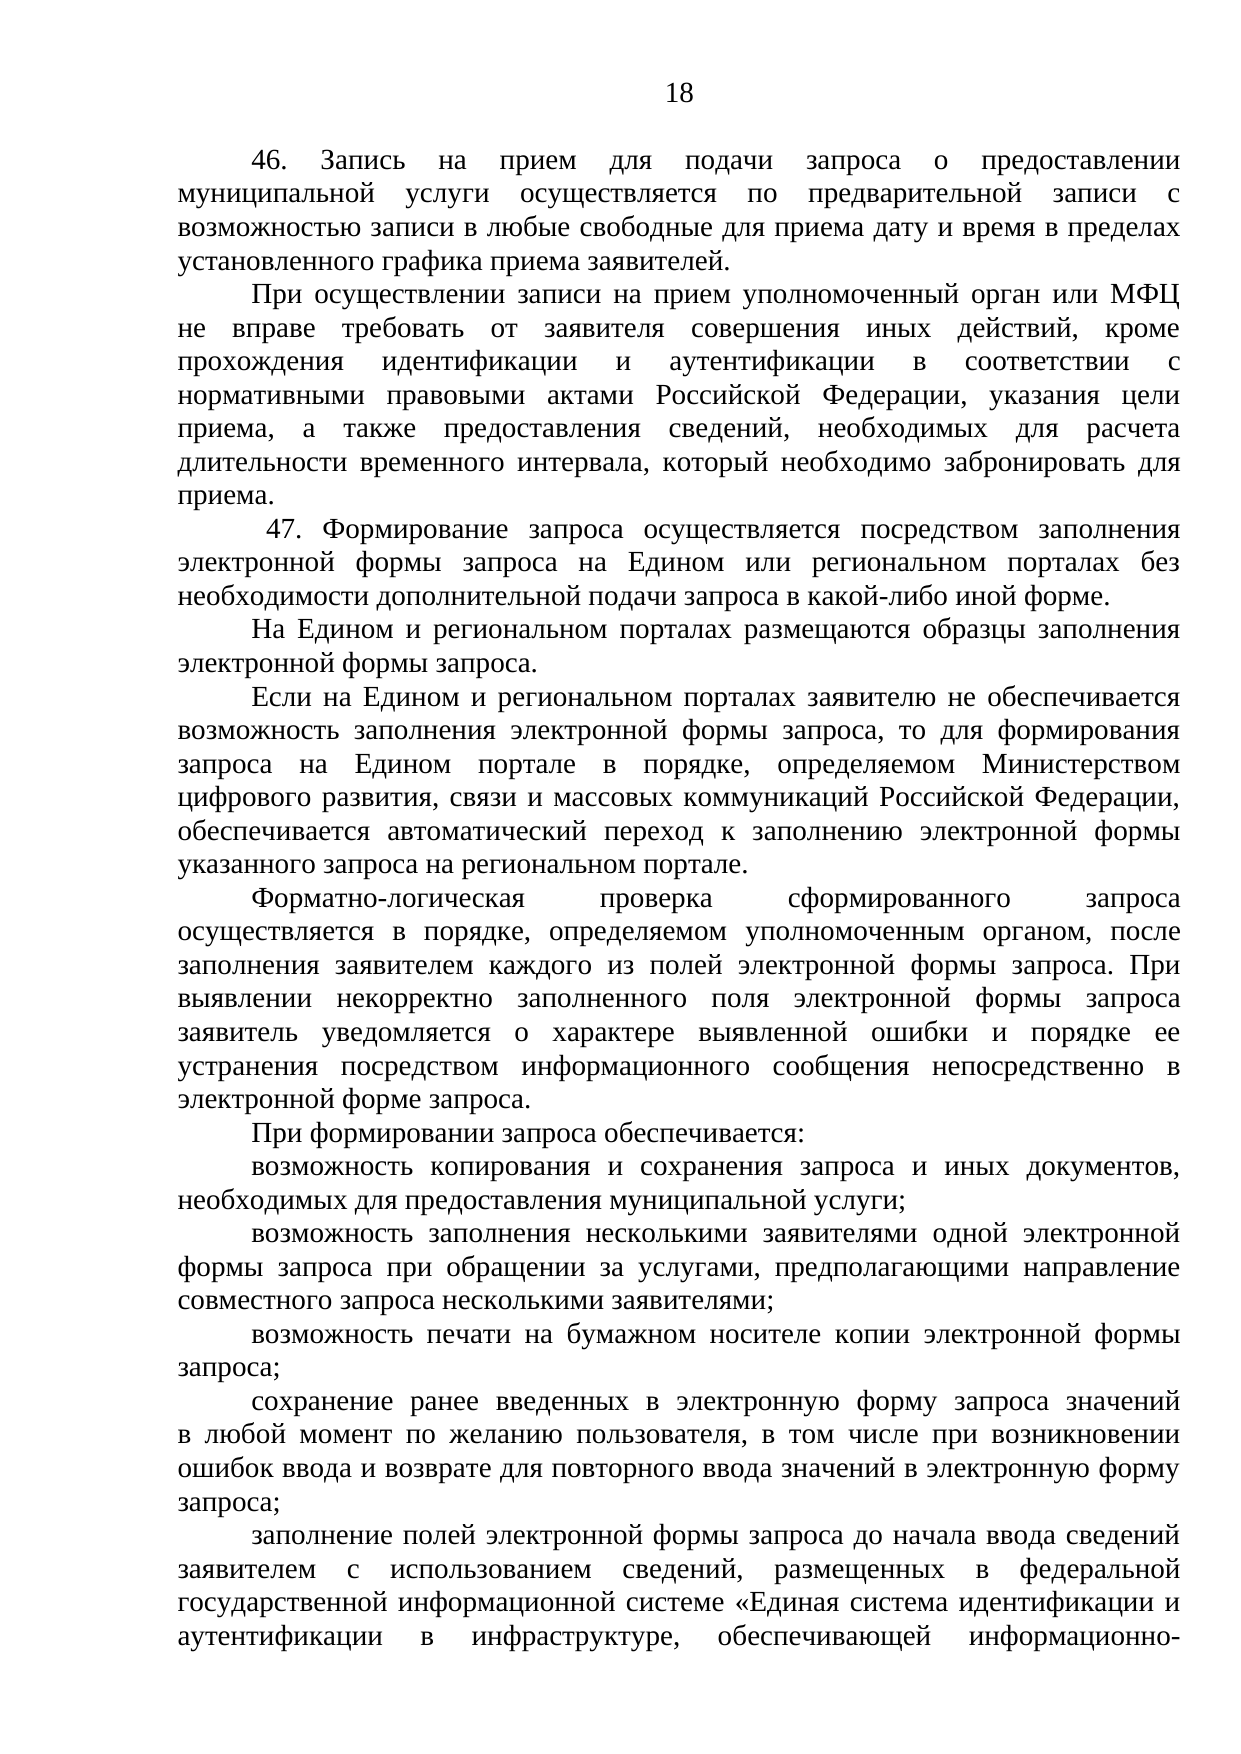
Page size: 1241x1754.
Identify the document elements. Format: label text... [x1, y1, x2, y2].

text На Едином и региональном порталах размещаются образцы заполнения электронной формы запроса. [177, 612, 1181, 679]
text возможность печати на бумажном носителе копии электронной формы запроса; [177, 1316, 1181, 1383]
text 46. Запись на прием для подачи запроса о предоставлении муниципальной услуги осуществляется по предварительной записи с возможностью записи в любые свободные для приема дату и время в пределах установленного графика приема заявителей. [177, 142, 1181, 276]
text Форматно-логическая проверка сформированного запроса осуществляется в порядке, определяемом уполномоченным органом, после заполнения заявителем каждого из полей электронной формы запроса. При выявлении некорректно заполненного поля электронной формы запроса заявитель уведомляется о характере выявленной ошибки и порядке ее устранения посредством информационного сообщения непосредственно в электронной форме запроса. [177, 880, 1181, 1115]
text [177, 1517, 1181, 1651]
text Если на Едином и региональном порталах заявителю не обеспечивается возможность заполнения электронной формы запроса, то для формирования запроса на Едином портале в порядке, определяемом Министерством цифрового развития, связи и массовых коммуникаций Российской Федерации, обеспечивается автоматический переход к заполнению электронной формы указанного запроса на региональном портале. [177, 679, 1181, 880]
text При осуществлении записи на прием уполномоченный орган или МФЦ не вправе требовать от заявителя совершения иных действий, кроме прохождения идентификации и аутентификации в соответствии с нормативными правовыми актами Российской Федерации, указания цели приема, а также предоставления сведений, необходимых для расчета длительности временного интервала, который необходимо забронировать для приема. [177, 276, 1181, 511]
text возможность заполнения несколькими заявителями одной электронной формы запроса при обращении за услугами, предполагающими направление совместного запроса несколькими заявителями; [177, 1215, 1181, 1316]
text возможность копирования и сохранения запроса и иных документов, необходимых для предоставления муниципальной услуги; [177, 1148, 1181, 1215]
text При формировании запроса обеспечивается: [177, 1115, 1181, 1148]
text 47. Формирование запроса осуществляется посредством заполнения электронной формы запроса на Едином или региональном порталах без необходимости дополнительной подачи запроса в какой-либо иной форме. [177, 511, 1181, 612]
text сохранение ранее введенных в электронную форму запроса значений в любой момент по желанию пользователя, в том числе при возникновении ошибок ввода и возврате для повторного ввода значений в электронную форму запроса; [177, 1383, 1181, 1517]
